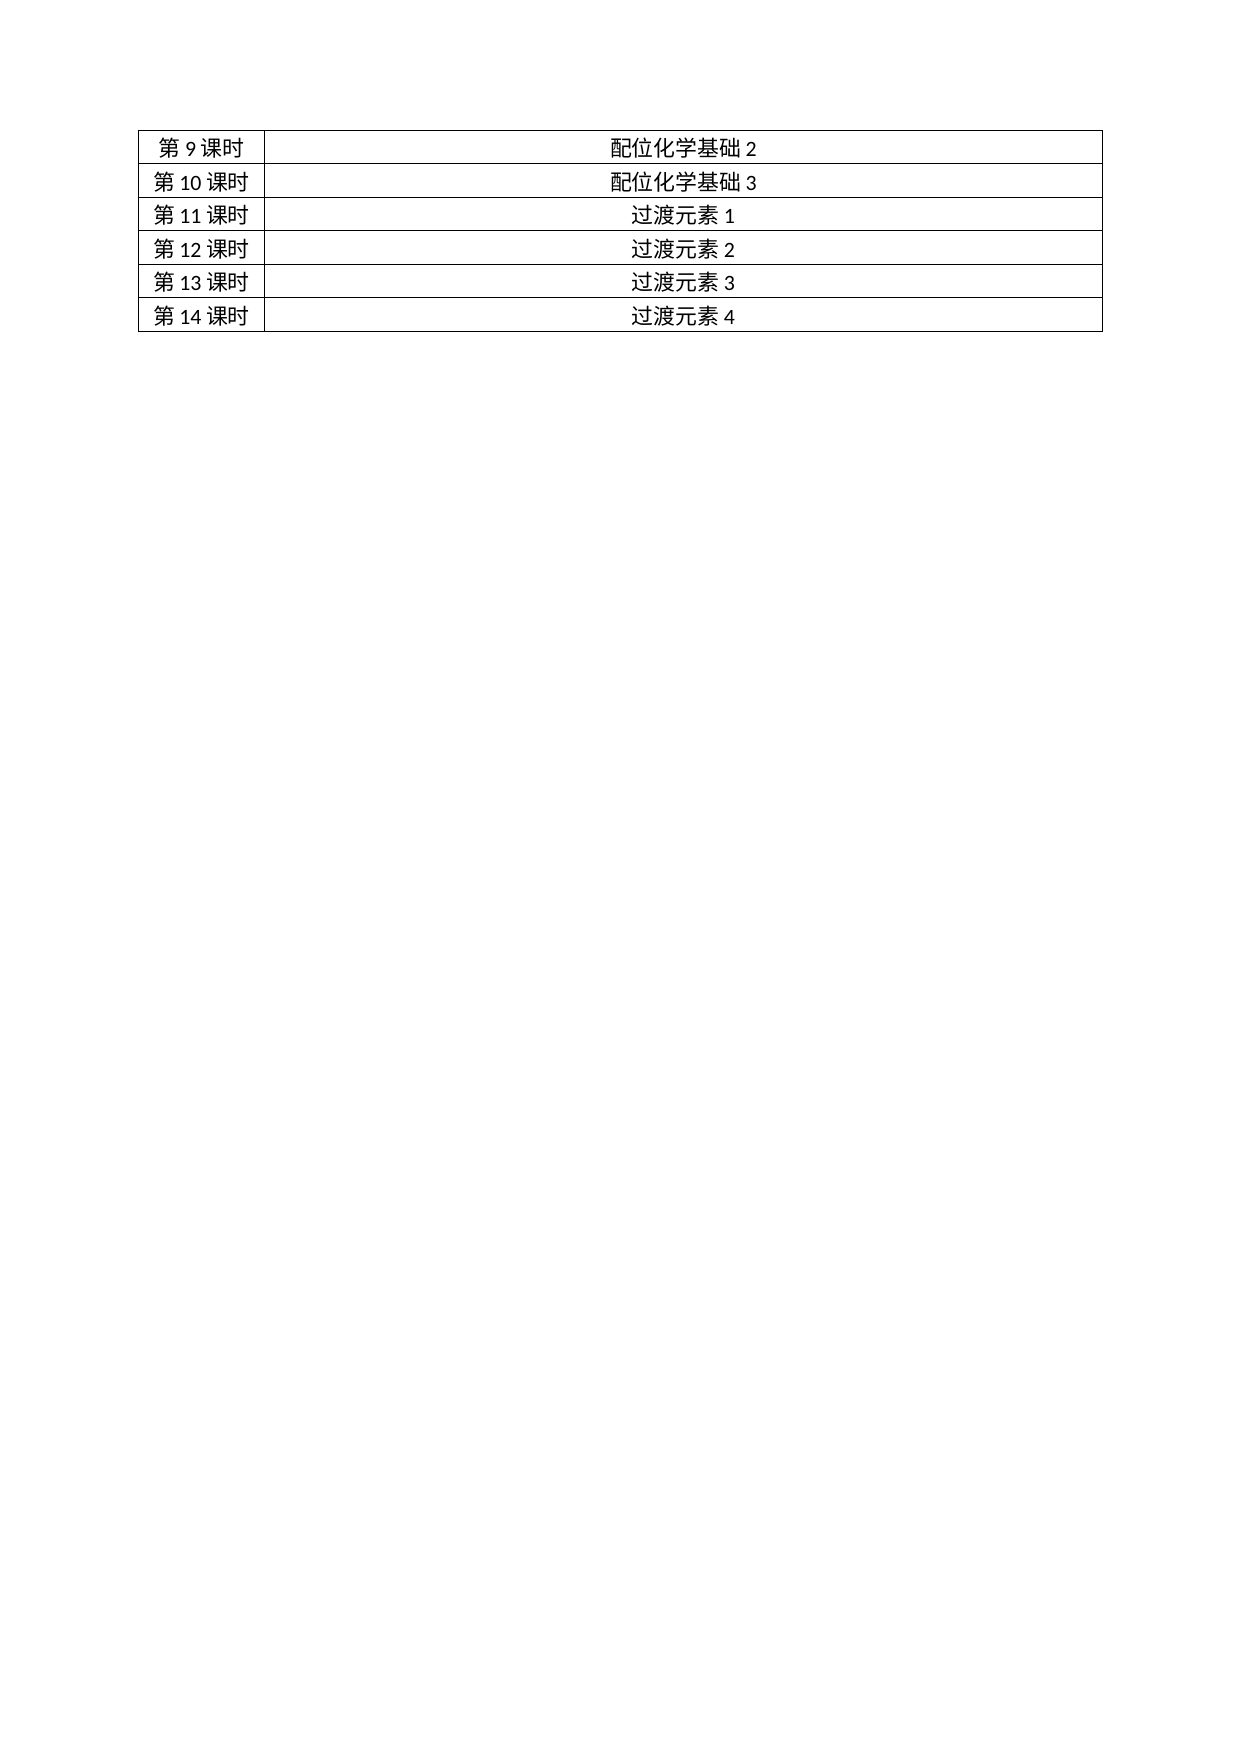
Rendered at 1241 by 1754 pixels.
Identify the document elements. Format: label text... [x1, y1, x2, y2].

table_cell 过渡元素1 [265, 198, 1102, 230]
table_cell 第9课时 [139, 131, 264, 163]
table_cell 第14课时 [139, 298, 264, 331]
table_cell 过渡元素4 [265, 298, 1102, 331]
table_cell 第11课时 [139, 198, 264, 230]
table_cell 配位化学基础2 [265, 131, 1102, 163]
table_cell 过渡元素2 [265, 231, 1102, 264]
table_cell 配位化学基础3 [265, 164, 1102, 197]
table_cell 第12课时 [139, 231, 264, 264]
table_cell 第10课时 [139, 164, 264, 197]
table_cell 过渡元素3 [265, 265, 1102, 297]
table_cell 第13课时 [139, 265, 264, 297]
